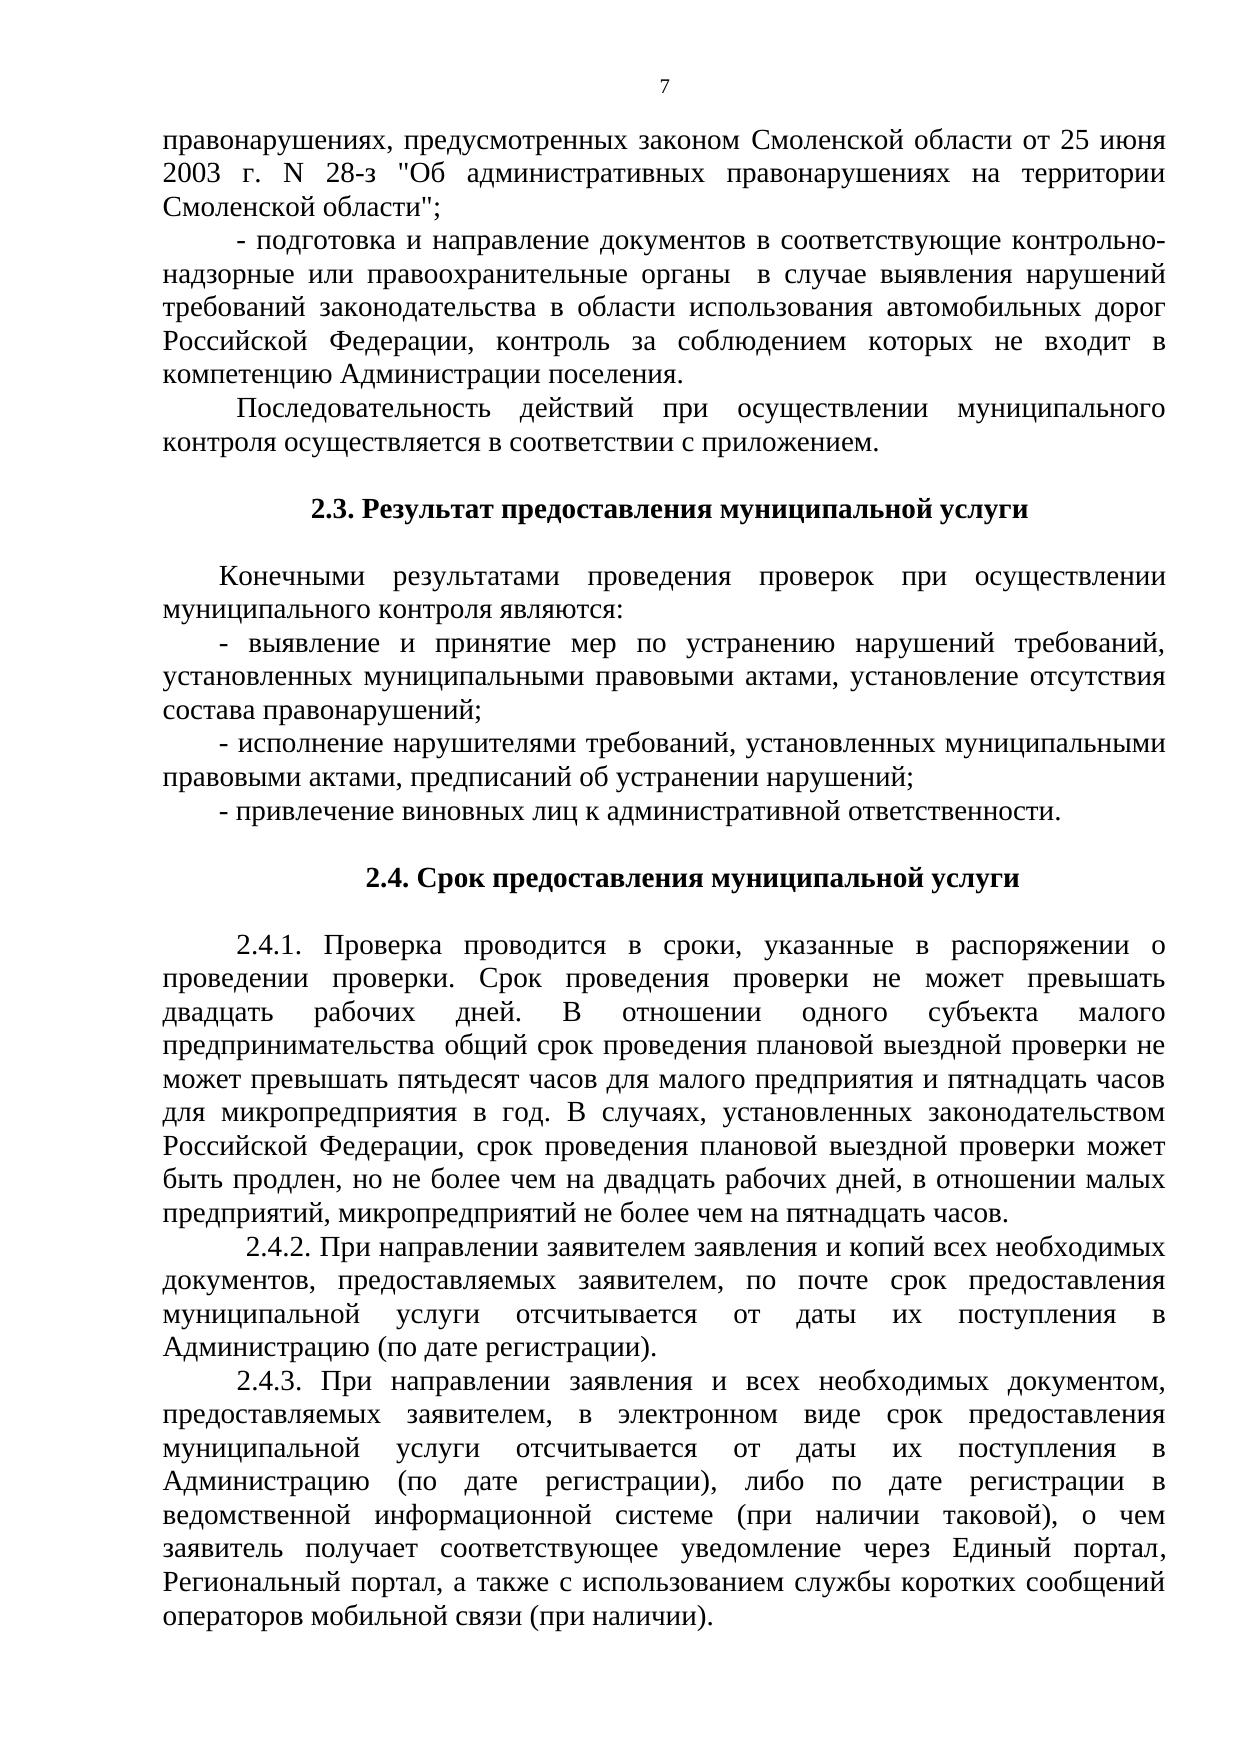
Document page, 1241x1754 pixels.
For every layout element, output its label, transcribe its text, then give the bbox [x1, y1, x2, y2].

text - исполнение нарушителями требований, установленных муниципальными правовыми актами, предписаний об устранении нарушений; [162, 726, 1167, 793]
text - выявление и принятие мер по устранению нарушений требований, установленных муниципальными правовыми актами, установление отсутствия состава правонарушений; [162, 625, 1167, 726]
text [162, 122, 1167, 222]
text - привлечение виновных лиц к административной ответственности. [162, 793, 1167, 826]
text 2.4. Срок предоставления муниципальной услуги [162, 860, 1167, 893]
text Последовательность действий при осуществлении муниципального контроля осуществляется в соответствии с приложением. [162, 390, 1167, 457]
text - подготовка и направление документов в соответствующие контрольно-надзорные или правоохранительные органы в случае выявления нарушений требований законодательства в области использования автомобильных дорог Российской Федерации, контроль за соблюдением которых не входит в компетенцию Администрации поселения. [162, 222, 1167, 390]
text 2.4.1. Проверка проводится в сроки, указанные в распоряжении о проведении проверки. Срок проведения проверки не может превышать двадцать рабочих дней. В отношении одного субъекта малого предпринимательства общий срок проведения плановой выездной проверки не может превышать пятьдесят часов для малого предприятия и пятнадцать часов для микропредприятия в год. В случаях, установленных законодательством Российской Федерации, срок проведения плановой выездной проверки может быть продлен, но не более чем на двадцать рабочих дней, в отношении малых предприятий, микропредприятий не более чем на пятнадцать часов. [162, 927, 1167, 1229]
text 2.4.3. При направлении заявления и всех необходимых документом, предоставляемых заявителем, в электронном виде срок предоставления муниципальной услуги отсчитывается от даты их поступления в Администрацию (по дате регистрации), либо по дате регистрации в ведомственной информационной системе (при наличии таковой), о чем заявитель получает соответствующее уведомление через Единый портал, Региональный портал, а также с использованием службы коротких сообщений операторов мобильной связи (при наличии). [162, 1363, 1167, 1631]
text Конечными результатами проведения проверок при осуществлении муниципального контроля являются: [162, 558, 1167, 625]
text 2.4.2. При направлении заявителем заявления и копий всех необходимых документов, предоставляемых заявителем, по почте срок предоставления муниципальной услуги отсчитывается от даты их поступления в Администрацию (по дате регистрации). [162, 1229, 1167, 1363]
text 2.3. Результат предоставления муниципальной услуги [162, 491, 1167, 524]
